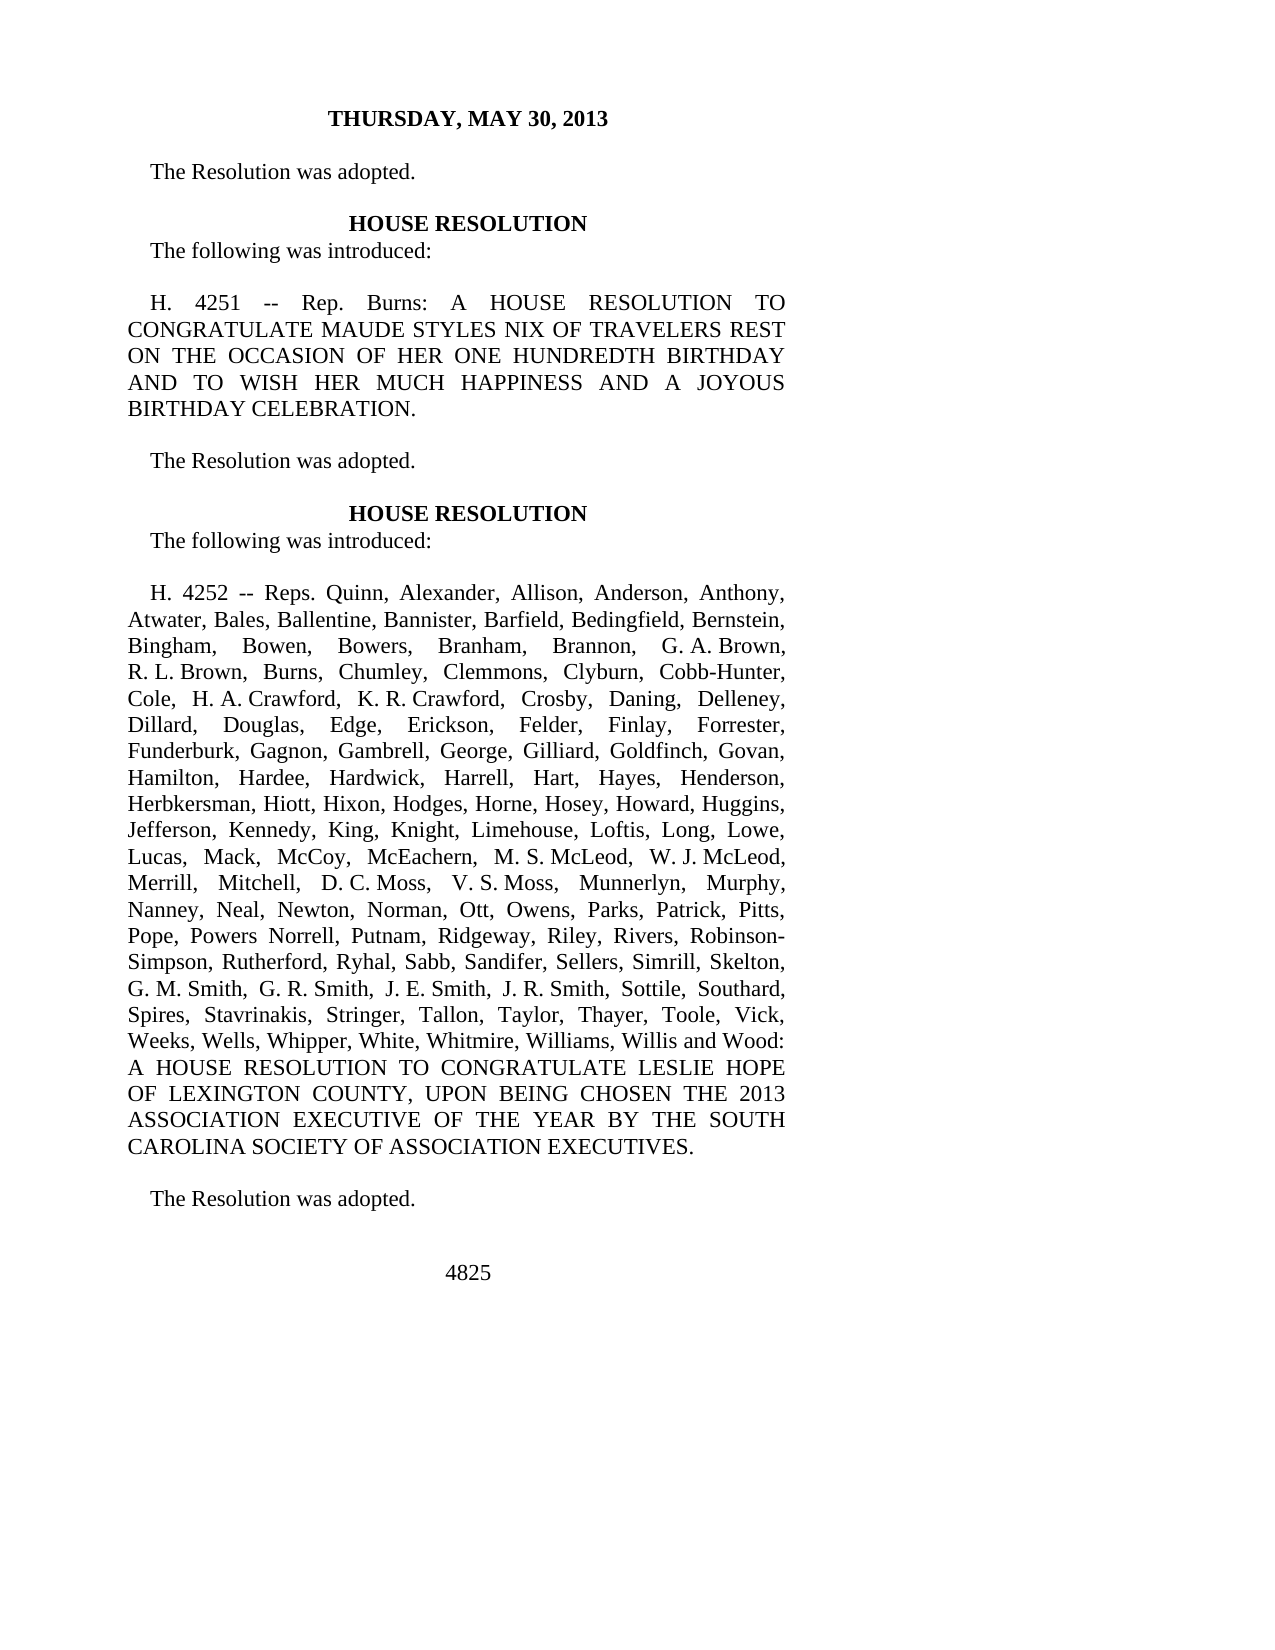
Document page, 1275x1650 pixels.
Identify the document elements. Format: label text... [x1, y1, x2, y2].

text HOUSE RESOLUTION [127, 500, 786, 527]
text The following was introduced: [127, 527, 786, 553]
text HOUSE RESOLUTION [127, 210, 786, 237]
text The Resolution was adopted. [127, 448, 786, 474]
text H. 4252 -- Reps. Quinn, Alexander, Allison, Anderson, Anthony, Atwater, Bales, Ballentine, Bannister, Barfield, Bedingfield, Bernstein, Bingham, Bowen, Bowers, Branham, Brannon, G. A. Brown, R. L. Brown, Burns, Chumley, Clemmons, Clyburn, Cobb-Hunter, Cole, H. A. Crawford, K. R. Crawford, Crosby, Daning, Delleney, Dillard, Douglas, Edge, Erickson, Felder, Finlay, Forrester, Funderburk, Gagnon, Gambrell, George, Gilliard, Goldfinch, Govan, Hamilton, Hardee, Hardwick, Harrell, Hart, Hayes, Henderson, Herbkersman, Hiott, Hixon, Hodges, Horne, Hosey, Howard, Huggins, Jefferson, Kennedy, King, Knight, Limehouse, Loftis, Long, Lowe, Lucas, Mack, McCoy, McEachern, M. S. McLeod, W. J. McLeod, Merrill, Mitchell, D. C. Moss, V. S. Moss, Munnerlyn, Murphy, Nanney, Neal, Newton, Norman, Ott, Owens, Parks, Patrick, Pitts, Pope, Powers Norrell, Putnam, Ridgeway, Riley, Rivers, Robinson-Simpson, Rutherford, Ryhal, Sabb, Sandifer, Sellers, Simrill, Skelton, G. M. Smith, G. R. Smith, J. E. Smith, J. R. Smith, Sottile, Southard, Spires, Stavrinakis, Stringer, Tallon, Taylor, Thayer, Toole, Vick, Weeks, Wells, Whipper, White, Whitmire, Williams, Willis and Wood: A HOUSE RESOLUTION TO CONGRATULATE LESLIE HOPE OF LEXINGTON COUNTY, UPON BEING CHOSEN THE 2013 ASSOCIATION EXECUTIVE OF THE YEAR BY THE SOUTH CAROLINA SOCIETY OF ASSOCIATION EXECUTIVES. [127, 579, 786, 1159]
text The Resolution was adopted. [127, 1186, 786, 1212]
text The Resolution was adopted. [127, 158, 786, 184]
text H. 4251 -- Rep. Burns: A HOUSE RESOLUTION TO CONGRATULATE MAUDE STYLES NIX OF TRAVELERS REST ON THE OCCASION OF HER ONE HUNDREDTH BIRTHDAY AND TO WISH HER MUCH HAPPINESS AND A JOYOUS BIRTHDAY CELEBRATION. [127, 289, 786, 421]
text The following was introduced: [127, 237, 786, 263]
